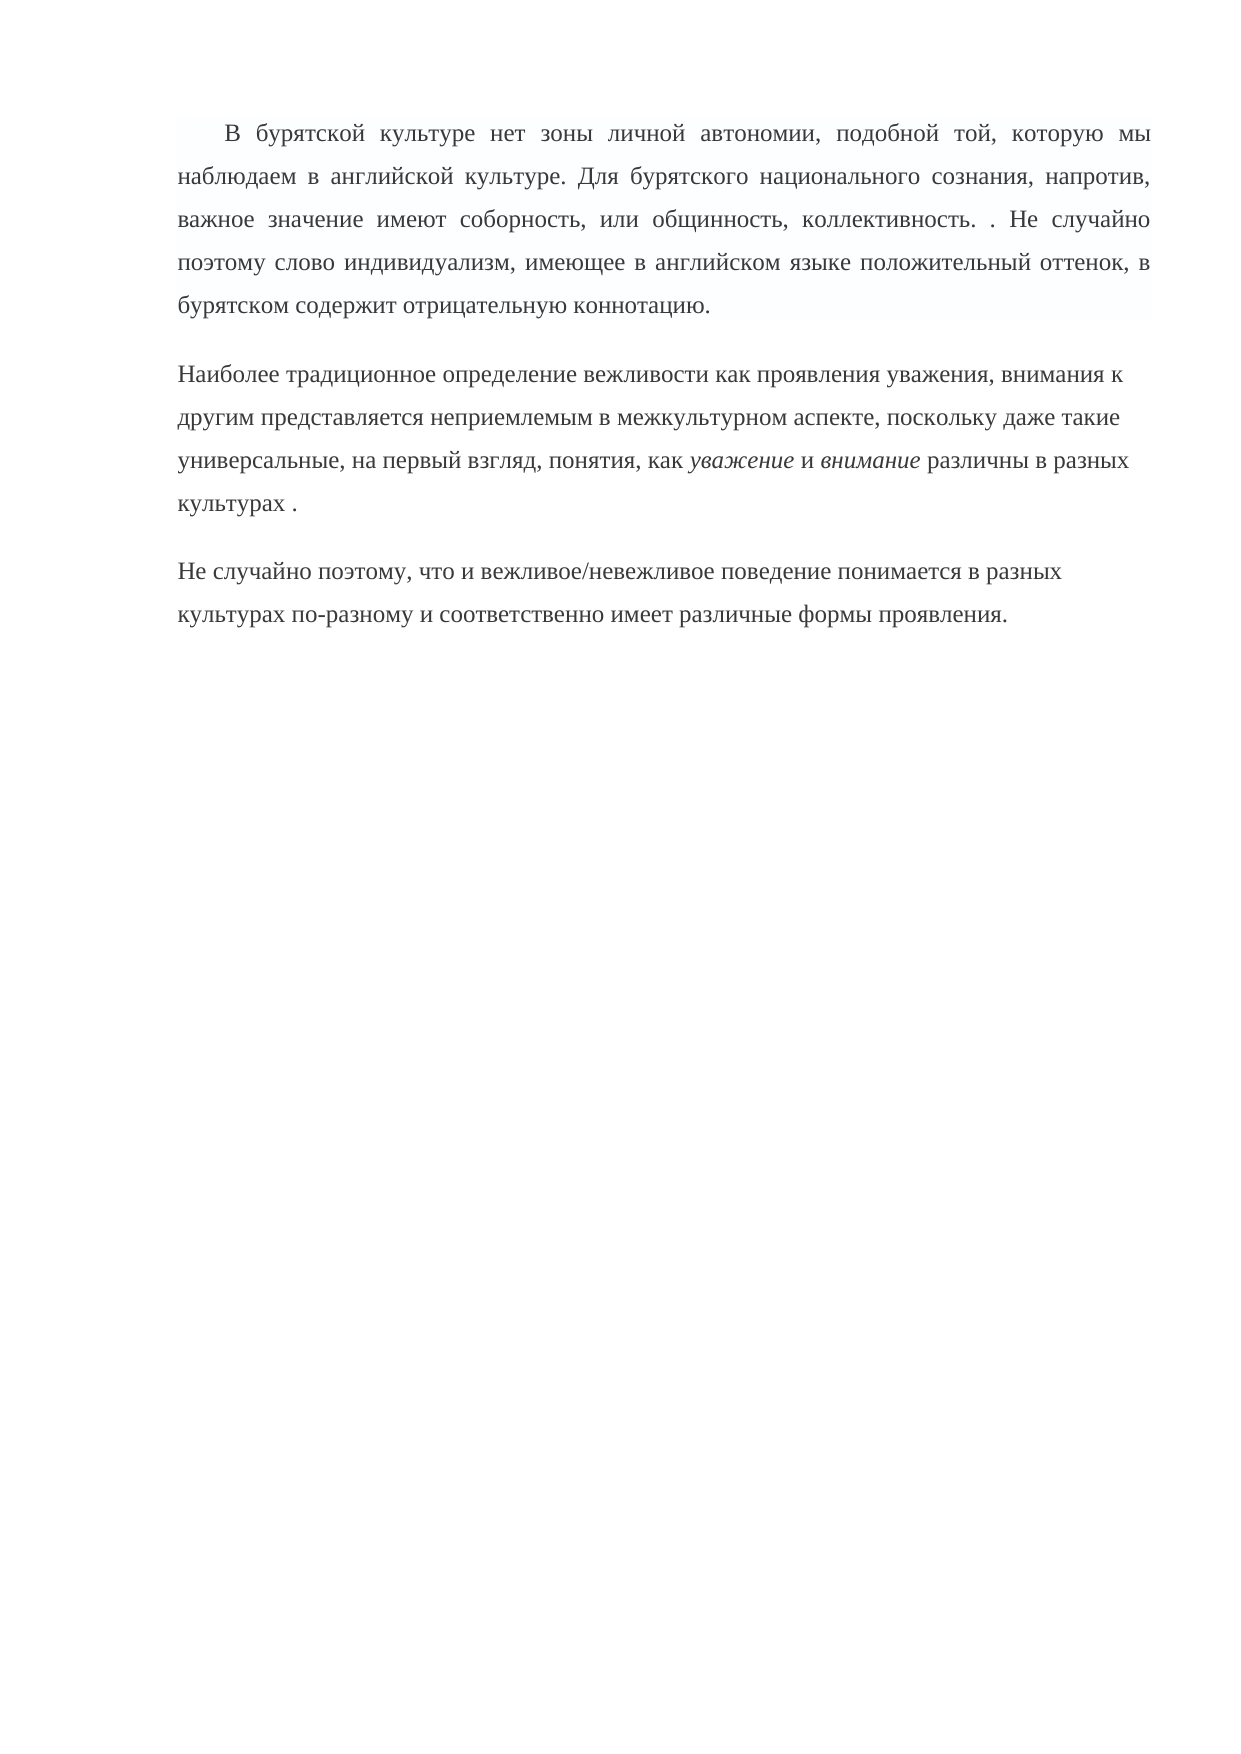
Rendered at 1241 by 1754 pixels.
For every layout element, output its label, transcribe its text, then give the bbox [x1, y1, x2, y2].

text Наиболее традиционное определение вежливости как проявления уважения, внимания к другим представляется неприемлемым в межкультурном аспекте, поскольку даже такие универсальные, на первый взгляд, понятия, как уважение и внимание различны в разных культурах . [177, 359, 1152, 517]
text Не случайно поэтому, что и вежливое/невежливое поведение понимается в разных культурах по-разному и соответственно имеет различные формы проявления. [177, 556, 1152, 628]
text В бурятской культуре нет зоны личной автономии, подобной той, которую мы наблюдаем в английской культуре. Для бурятского национального сознания, напротив, важное значение имеют соборность, или общинность, коллективность. . Не случайно поэтому слово индивидуализм, имеющее в английском языке положительный оттенок, в бурятском содержит отрицательную коннотацию. [177, 118, 1152, 319]
